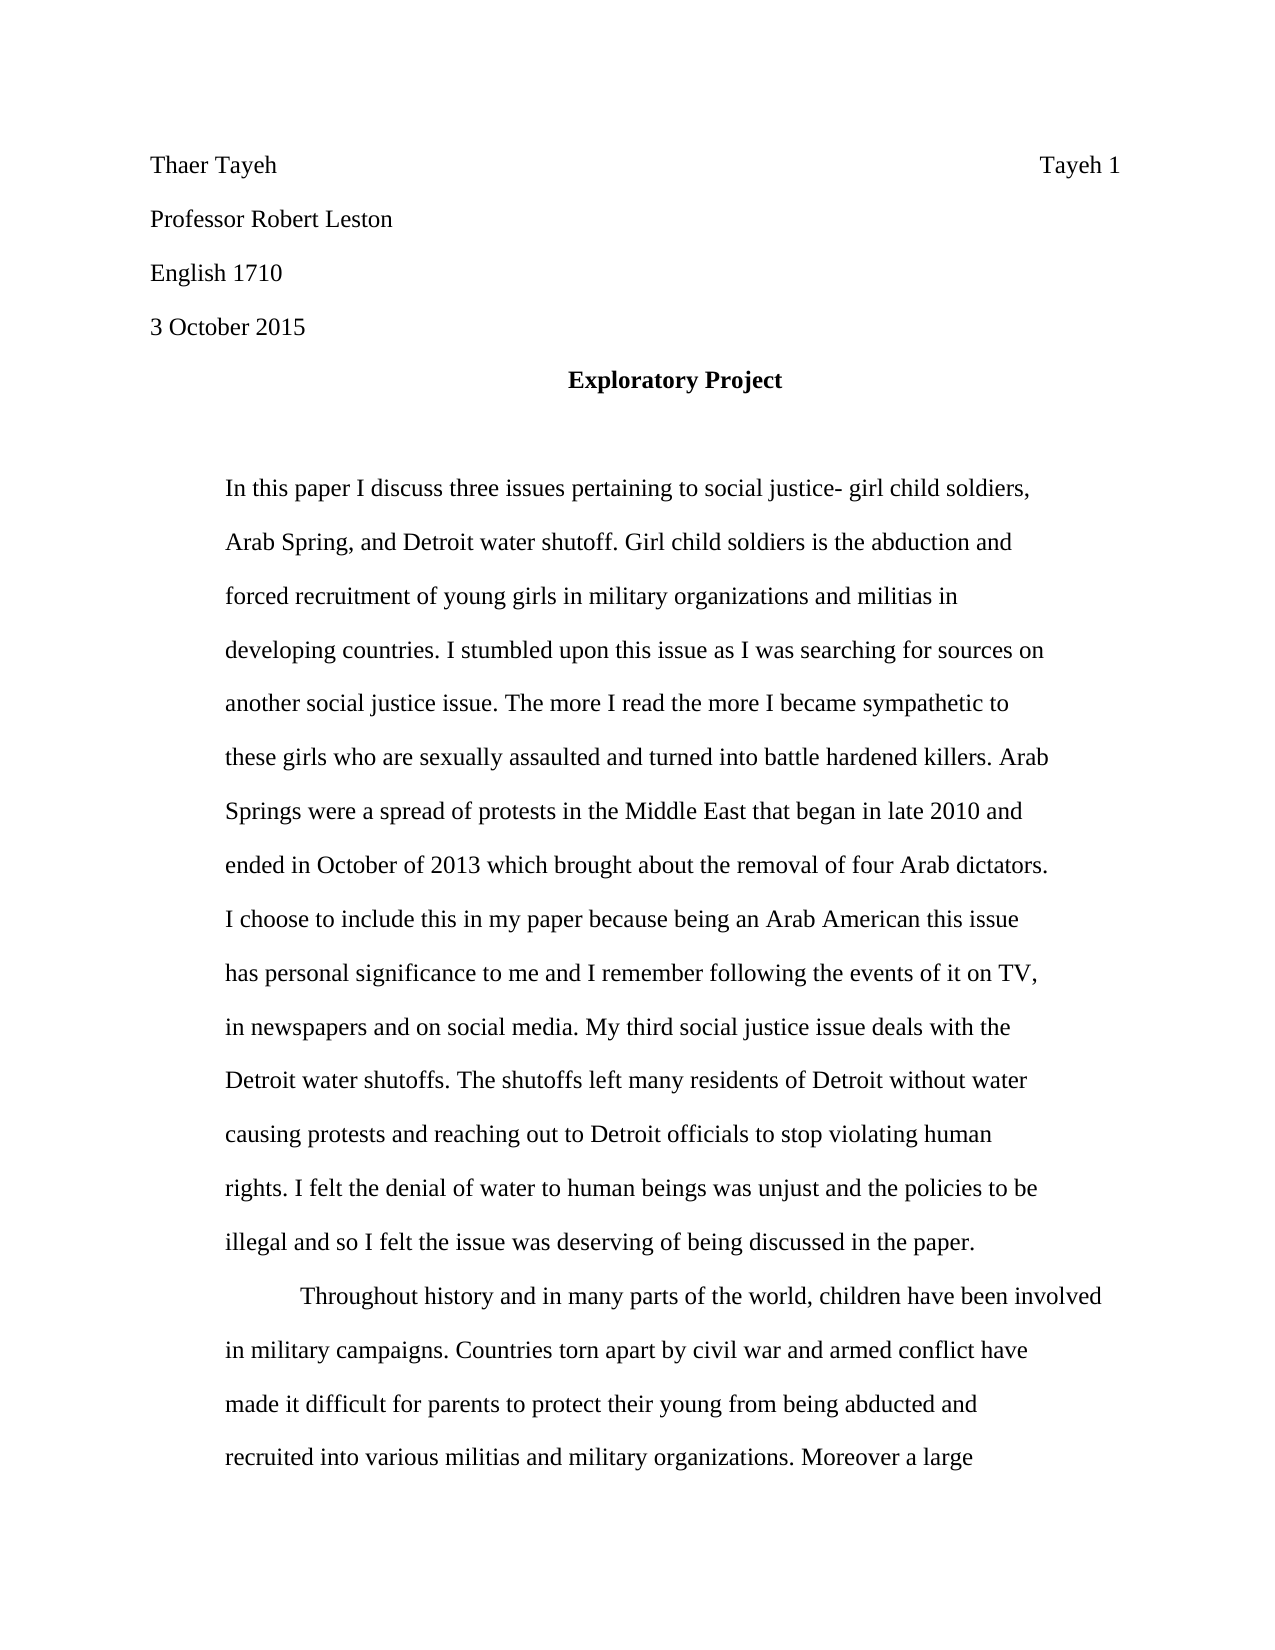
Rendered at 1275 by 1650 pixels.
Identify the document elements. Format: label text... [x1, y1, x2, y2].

text these girls who are sexually assaulted and turned into battle hardened killers. Arab [150, 742, 1125, 771]
text rights. I felt the denial of water to human beings was unjust and the policies to be [150, 1173, 1125, 1202]
text causing protests and reaching out to Detroit officials to stop violating human [150, 1119, 1125, 1148]
text English 1710 [150, 258, 1125, 286]
text Throughout history and in many parts of the world, children have been involved [225, 1281, 1125, 1310]
text in military campaigns. Countries torn apart by civil war and armed conflict have [150, 1335, 1125, 1363]
text ended in October of 2013 which brought about the removal of four Arab dictators. [150, 850, 1125, 879]
text Thaer Tayeh Tayeh 1 [150, 150, 1125, 179]
text illegal and so I felt the issue was deserving of being discussed in the paper. [150, 1227, 1125, 1256]
text recruited into various militias and military organizations. Moreover a large [150, 1442, 1125, 1471]
text Springs were a spread of protests in the Middle East that began in late 2010 and [150, 796, 1125, 825]
text 3 October 2015 [150, 312, 1125, 340]
text Exploratory Project [150, 365, 1125, 394]
text developing countries. I stumbled upon this issue as I was searching for sources on [150, 635, 1125, 663]
text in newspapers and on social media. My third social justice issue deals with the [150, 1012, 1125, 1040]
text Detroit water shutoffs. The shutoffs left many residents of Detroit without water [150, 1066, 1125, 1094]
text I choose to include this in my paper because being an Arab American this issue [150, 904, 1125, 933]
text Arab Spring, and Detroit water shutoff. Girl child soldiers is the abduction and [150, 527, 1125, 556]
text In this paper I discuss three issues pertaining to social justice- girl child soldiers, [150, 473, 1125, 502]
text made it difficult for parents to protect their young from being abducted and [150, 1389, 1125, 1417]
text has personal significance to me and I remember following the events of it on TV, [150, 958, 1125, 987]
text another social justice issue. The more I read the more I became sympathetic to [150, 688, 1125, 717]
text forced recruitment of young girls in military organizations and militias in [150, 581, 1125, 609]
text Professor Robert Leston [150, 204, 1125, 233]
